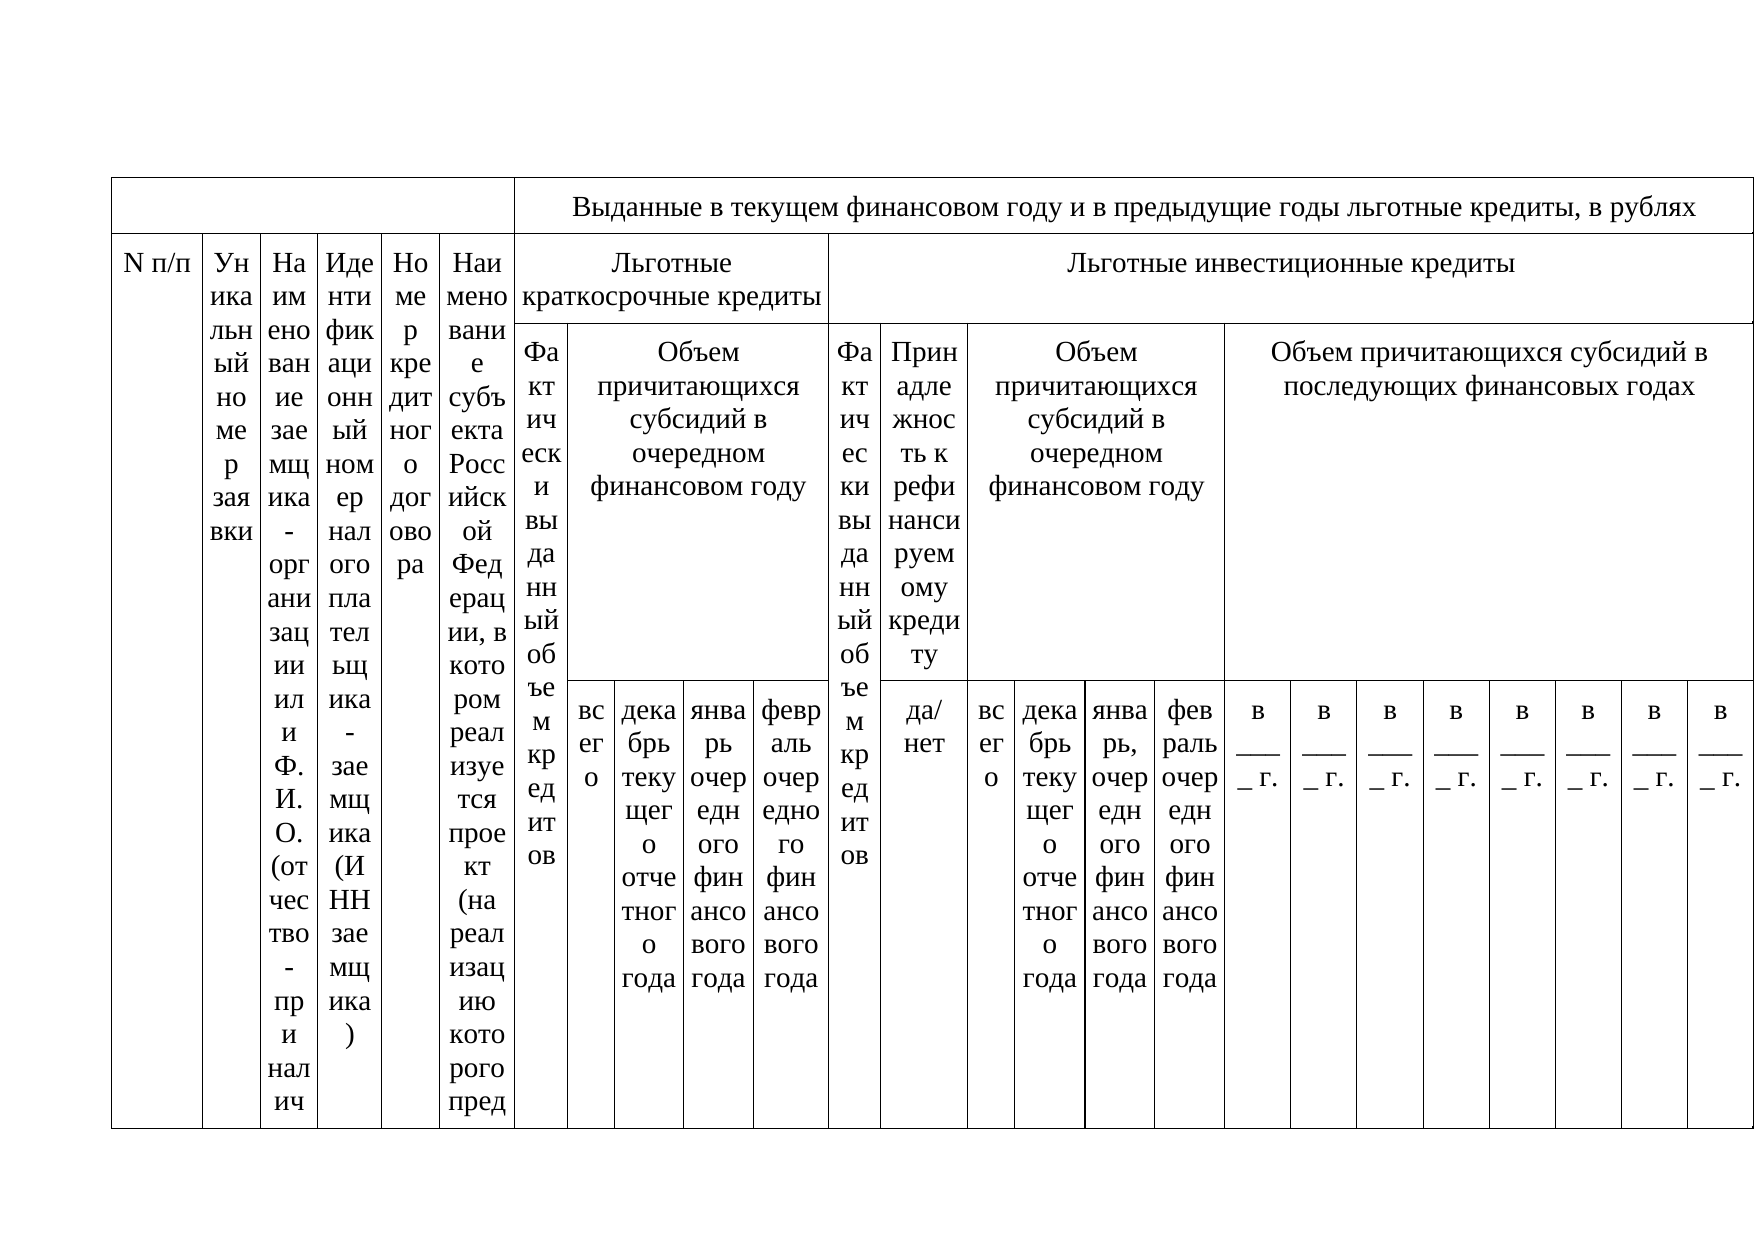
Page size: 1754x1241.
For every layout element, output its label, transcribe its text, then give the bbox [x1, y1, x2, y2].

table_cell Льготные инвестиционные кредиты [829, 234, 1753, 322]
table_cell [1015, 681, 1084, 1127]
table_cell Объем причитающихся субсидий в очередном финансовом году [568, 324, 828, 680]
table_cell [1155, 681, 1224, 1127]
table_cell всего [968, 681, 1014, 1127]
table_cell всего [568, 681, 614, 1127]
table_cell в ____ г. [1490, 681, 1555, 1127]
table_cell Наименование заемщика - организации или Ф.И.О. (отчество - при наличии) для индивидуального предпринимателя <*> [261, 234, 317, 1127]
table_cell Наименование субъекта Российской Федерации, в котором реализуется проект (на реализацию которого предоставлен льготный краткосрочный кредит и (или) льготный инвестиционный кредит) [440, 234, 514, 1127]
table_cell Идентификационный номер налогоплательщика - заемщика (ИНН заемщика) [318, 234, 381, 1127]
table_cell в ____ г. [1225, 681, 1290, 1127]
table_cell в ____ г. [1622, 681, 1687, 1127]
table_cell Фактически выданный объем кредитов [515, 324, 567, 1127]
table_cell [615, 681, 683, 1127]
table_header [112, 178, 514, 233]
table_cell в ____ г. [1291, 681, 1356, 1127]
table_cell в ____ г. [1424, 681, 1489, 1127]
table_cell N п/п [112, 234, 202, 1127]
table_header Выданные в текущем финансовом году и в предыдущие годы льготные кредиты, в рублях [515, 178, 1753, 233]
table_cell в ____ г. [1688, 681, 1753, 1127]
table_cell в ____ г. [1556, 681, 1621, 1127]
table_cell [684, 681, 753, 1127]
table_cell Льготные краткосрочные кредиты [515, 234, 828, 322]
table_cell Номер кредитного договора [382, 234, 439, 1127]
table_cell Объем причитающихся субсидий в последующих финансовых годах [1225, 324, 1753, 680]
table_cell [754, 681, 828, 1127]
table_cell в ____ г. [1357, 681, 1423, 1127]
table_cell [1086, 681, 1154, 1127]
table_cell Фактически выданный объем кредитов [829, 324, 880, 1127]
table_cell Объем причитающихся субсидий в очередном финансовом году [968, 324, 1224, 680]
table_cell да/нет [881, 681, 967, 1127]
table_cell Принадлежность к рефинансируемому кредиту [881, 324, 967, 680]
table_cell Уникальный номер заявки [203, 234, 260, 1127]
